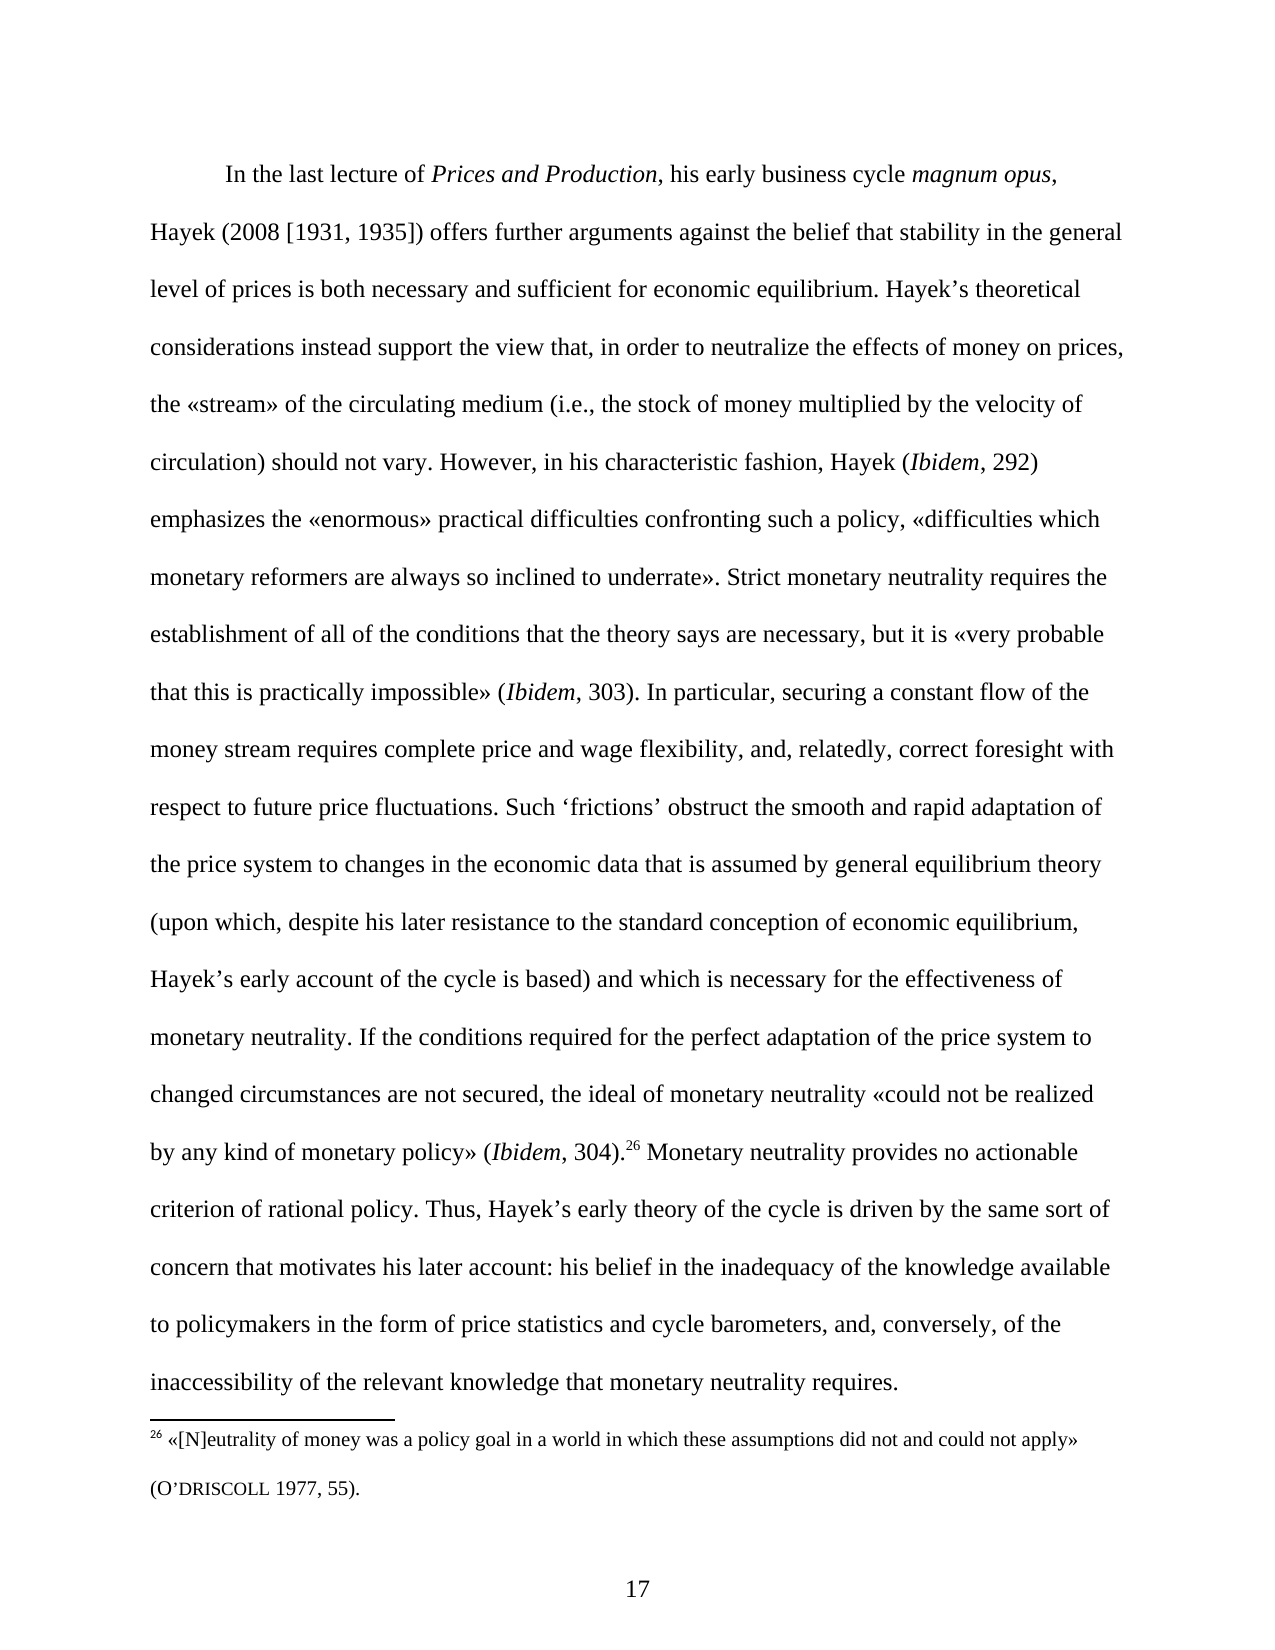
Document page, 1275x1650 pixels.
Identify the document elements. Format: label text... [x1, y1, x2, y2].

text In the last lecture of Prices and Production, his early business cycle magnum opus, Hayek (2008 [1931, 1935]) offers further arguments against the belief that stability in the general level of prices is both necessary and sufficient for economic equilibrium. Hayek’s theoretical considerations instead support the view that, in order to neutralize the effects of money on prices, the «stream» of the circulating medium (i.e., the stock of money multiplied by the velocity of circulation) should not vary. However, in his characteristic fashion, Hayek (Ibidem, 292) emphasizes the «enormous» practical difficulties confronting such a policy, «difficulties which monetary reformers are always so inclined to underrate». Strict monetary neutrality requires the establishment of all of the conditions that the theory says are necessary, but it is «very probable that this is practically impossible» (Ibidem, 303). In particular, securing a constant flow of the money stream requires complete price and wage flexibility, and, relatedly, correct foresight with respect to future price fluctuations. Such ‘frictions’ obstruct the smooth and rapid adaptation of the price system to changes in the economic data that is assumed by general equilibrium theory (upon which, despite his later resistance to the standard conception of economic equilibrium, Hayek’s early account of the cycle is based) and which is necessary for the effectiveness of monetary neutrality. If the conditions required for the perfect adaptation of the price system to changed circumstances are not secured, the ideal of monetary neutrality «could not be realized by any kind of monetary policy» (Ibidem, 304). Monetary neutrality provides no actionable criterion of rational policy. Thus, Hayek’s early theory of the cycle is driven by the same sort of concern that motivates his later account: his belief in the inadequacy of the knowledge available to policymakers in the form of price statistics and cycle barometers, and, conversely, of the inaccessibility of the relevant knowledge that monetary neutrality requires. [150, 159, 1125, 1396]
